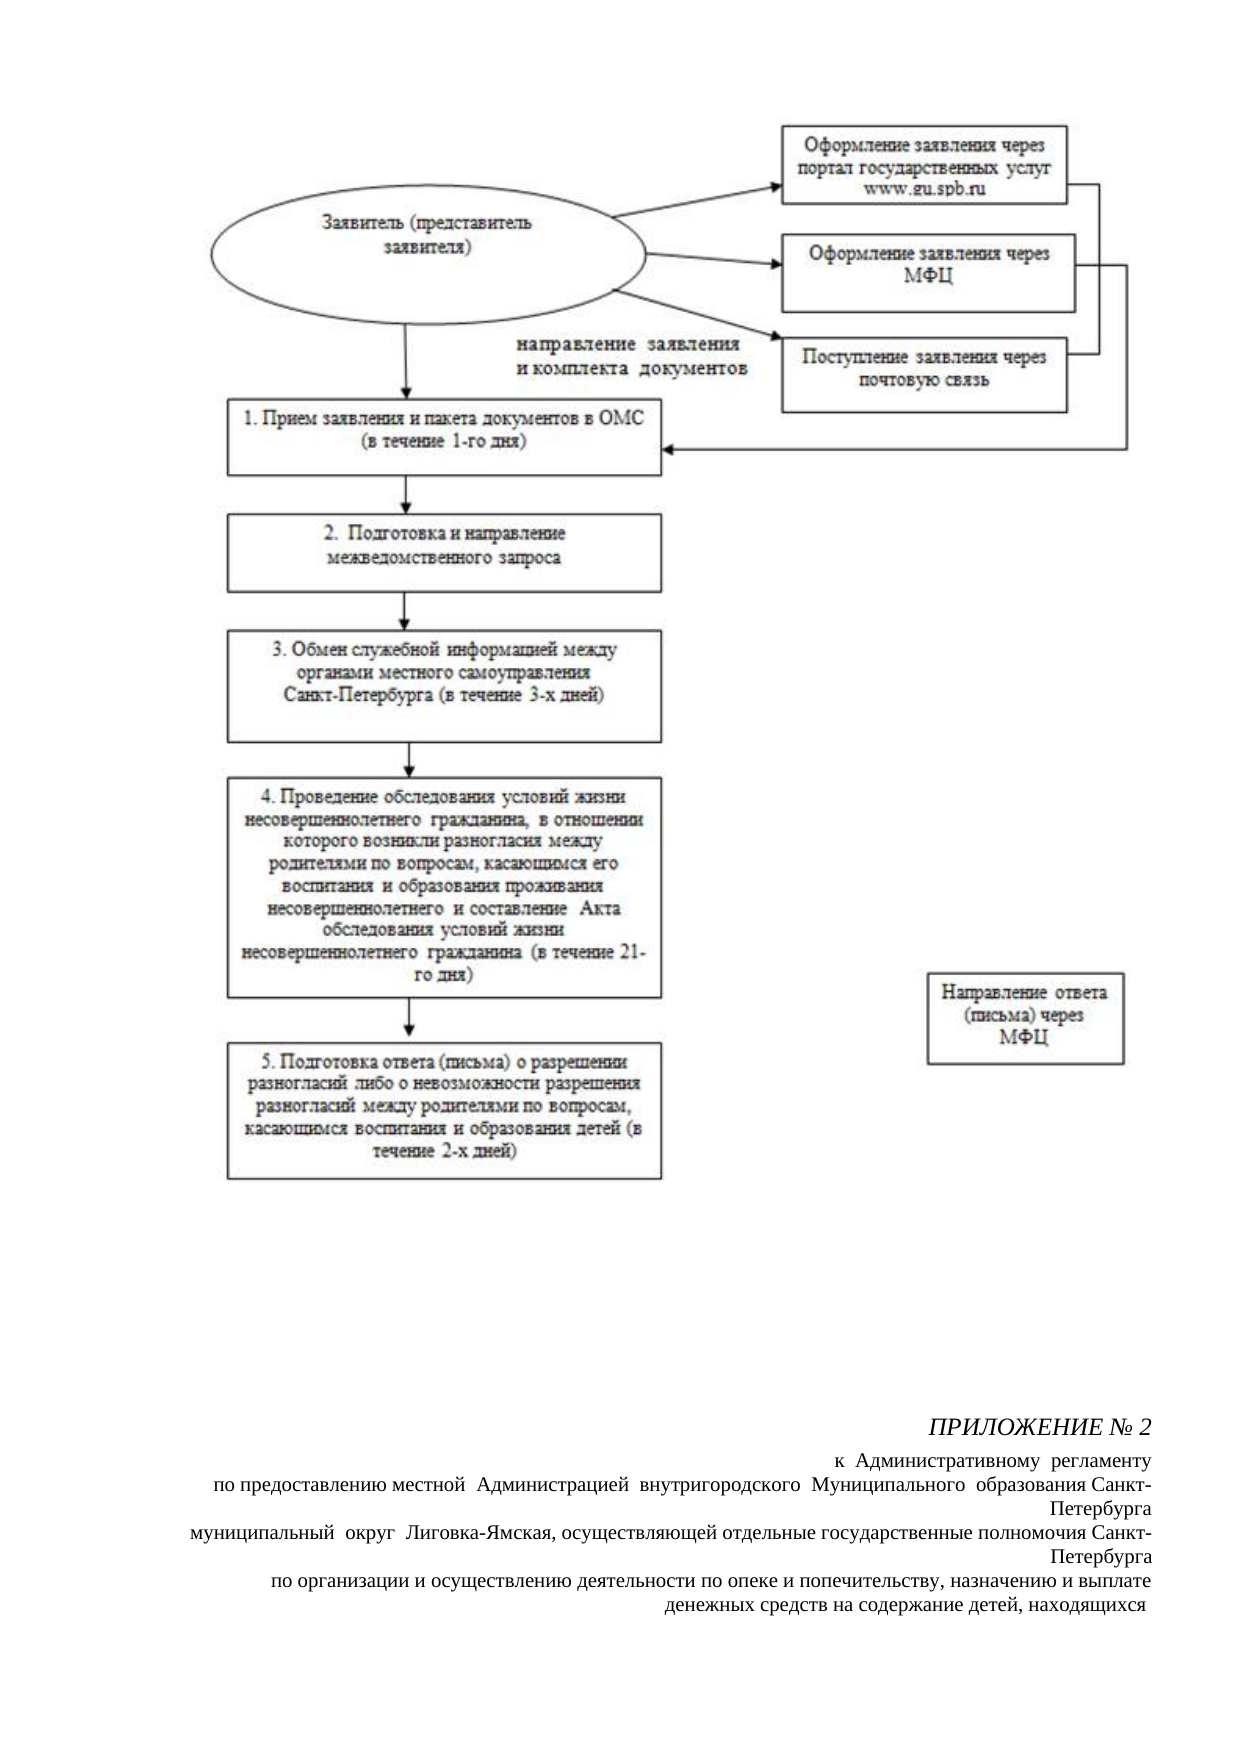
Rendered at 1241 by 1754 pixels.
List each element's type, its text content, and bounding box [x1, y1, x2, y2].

text ПРИЛОЖЕНИЕ № 2 [177, 1391, 1152, 1441]
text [177, 1568, 1152, 1616]
text к Административному регламенту [177, 1447, 1152, 1472]
picture [192, 118, 1149, 1194]
text по предоставлению местной Администрацией внутригородского Муниципального образования Санкт-Петербурга [177, 1472, 1152, 1520]
text муниципальный округ Лиговка-Ямская, осуществляющей отдельные государственные полномочия Санкт-Петербурга [177, 1520, 1152, 1568]
